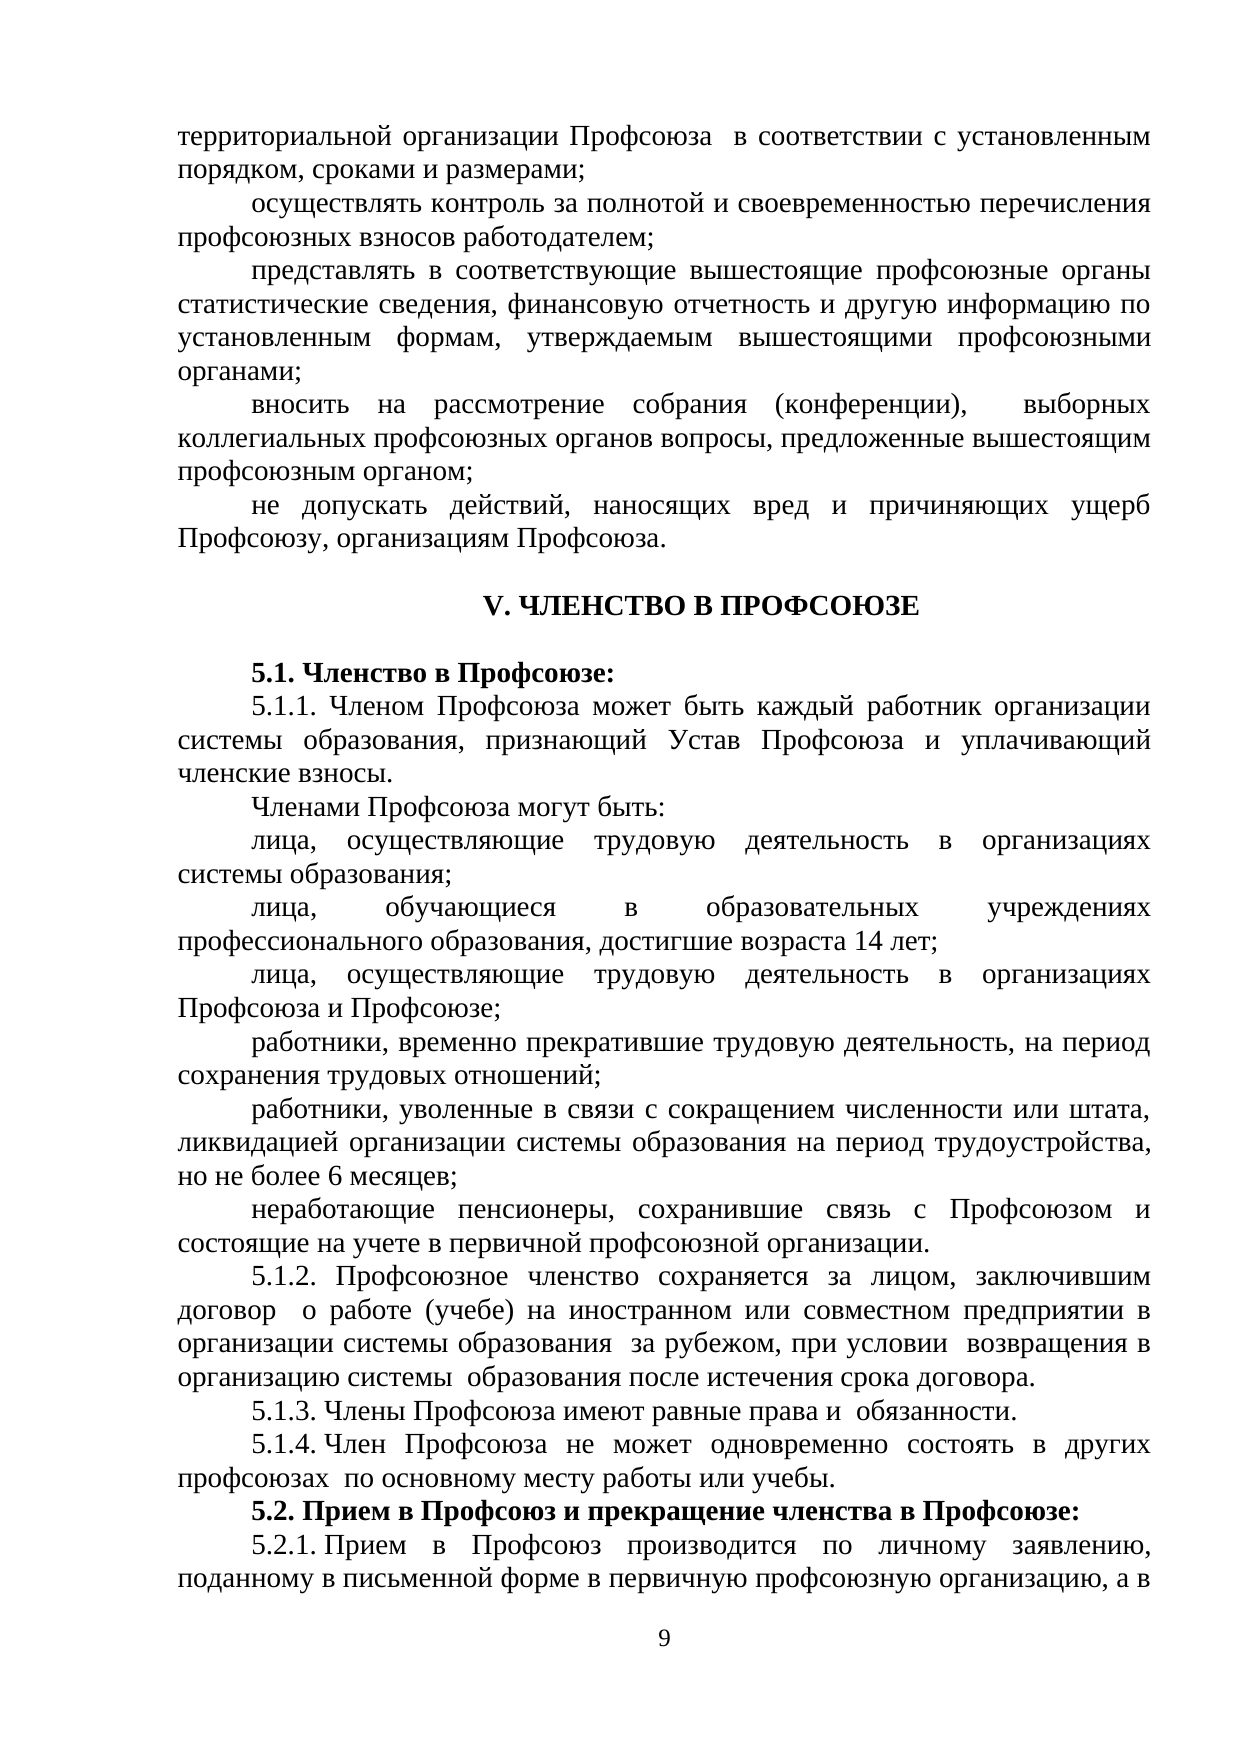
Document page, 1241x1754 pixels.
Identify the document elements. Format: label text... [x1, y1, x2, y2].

text не допускать действий, наносящих вред и причиняющих ущерб Профсоюзу, организациям Профсоюза. [177, 487, 1152, 554]
text 5.1.4. Член Профсоюза не может одновременно состоять в других профсоюзах по основному месту работы или учебы. [177, 1426, 1152, 1493]
text лица, осуществляющие трудовую деятельность в организациях Профсоюза и Профсоюзе; [177, 957, 1152, 1024]
text 5.1.2. Профсоюзное членство сохраняется за лицом, заключившим договор о работе (учебе) на иностранном или совместном предприятии в организации системы образования за рубежом, при условии возвращения в организацию системы образования после истечения срока договора. [177, 1258, 1152, 1393]
text 5.2. Прием в Профсоюз и прекращение членства в Профсоюзе: [177, 1493, 1152, 1527]
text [177, 118, 1152, 185]
text работники, временно прекратившие трудовую деятельность, на период сохранения трудовых отношений; [177, 1024, 1152, 1091]
text лица, обучающиеся в образовательных учреждениях профессионального образования, достигшие возраста 14 лет; [177, 889, 1152, 957]
text 5.1.3. Члены Профсоюза имеют равные права и обязанности. [177, 1393, 1152, 1426]
text представлять в соответствующие вышестоящие профсоюзные органы статистические сведения, финансовую отчетность и другую информацию по установленным формам, утверждаемым вышестоящими профсоюзными органами; [177, 252, 1152, 386]
text лица, осуществляющие трудовую деятельность в организациях системы образования; [177, 822, 1152, 889]
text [177, 1527, 1152, 1594]
text 5.1. Членство в Профсоюзе: [177, 655, 1152, 688]
text 5.1.1. Членом Профсоюза может быть каждый работник организации системы образования, признающий Устав Профсоюза и уплачивающий членские взносы. [177, 688, 1152, 789]
text Членами Профсоюза могут быть: [177, 789, 1152, 822]
text работники, уволенные в связи с сокращением численности или штата, ликвидацией организации системы образования на период трудоустройства, но не более 6 месяцев; [177, 1091, 1152, 1191]
text неработающие пенсионеры, сохранившие связь с Профсоюзом и состоящие на учете в первичной профсоюзной организации. [177, 1191, 1152, 1258]
text вносить на рассмотрение собрания (конференции), выборных коллегиальных профсоюзных органов вопросы, предложенные вышестоящим профсоюзным органом; [177, 386, 1152, 487]
text осуществлять контроль за полнотой и своевременностью перечисления профсоюзных взносов работодателем; [177, 185, 1152, 252]
text V. ЧЛЕНСТВО В ПРОФСОЮЗЕ [177, 588, 1152, 621]
